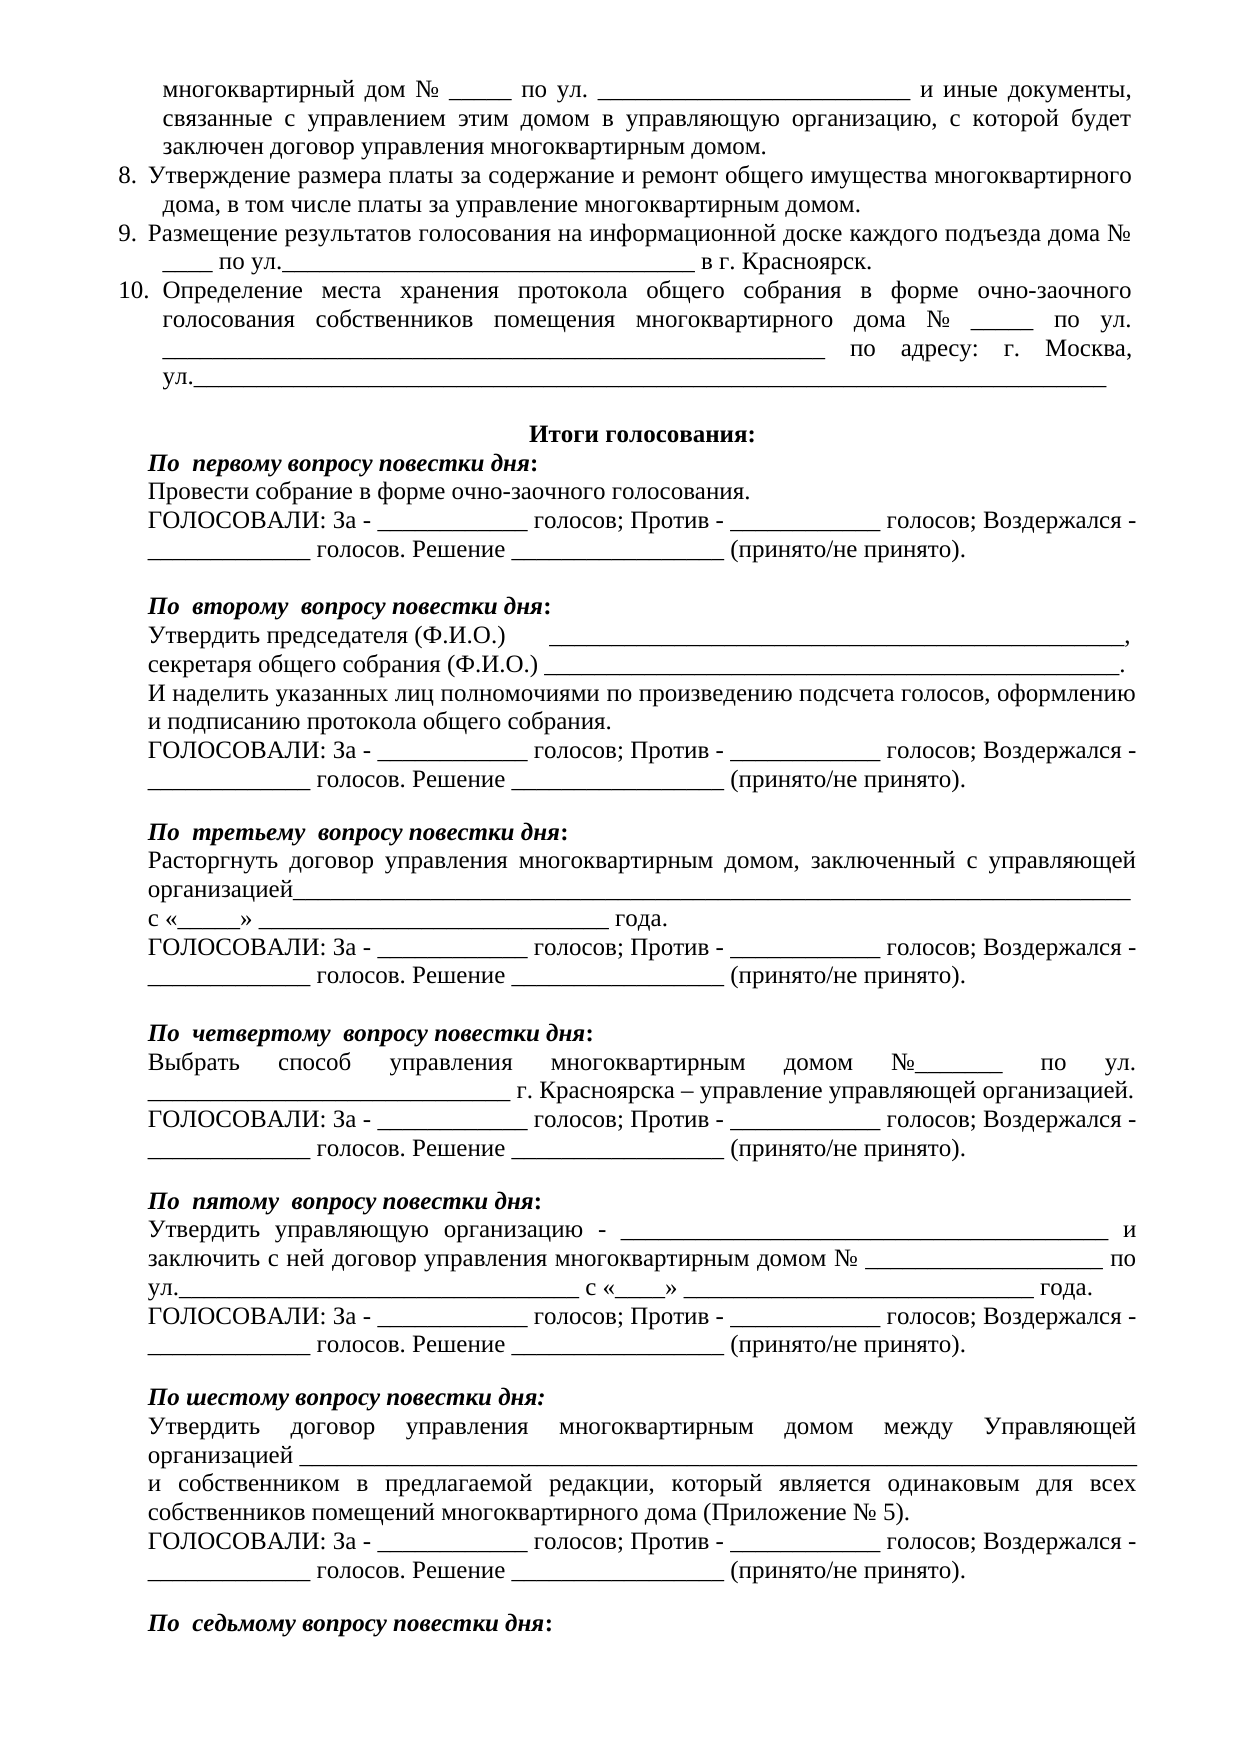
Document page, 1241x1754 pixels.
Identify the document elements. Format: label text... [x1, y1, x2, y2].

text По пятому вопросу повестки дня: [148, 1186, 1137, 1214]
text секретаря общего собрания (Ф.И.О.) ______________________________________________. [148, 649, 1137, 678]
text По седьмому вопросу повестки дня: [148, 1608, 1137, 1636]
text с «_____» ____________________________ года. [148, 903, 1137, 932]
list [118, 74, 1132, 160]
text Расторгнуть договор управления многоквартирным домом, заключенный с управляющей организацией___________________________________________________________________ [148, 845, 1137, 903]
text Провести собрание в форме очно-заочного голосования. [148, 476, 1137, 505]
list Определение места хранения протокола общего собрания в форме очно-заочного голосования собственников помещения многоквартирного дома № _____ по ул. _____________________________________________________ по адресу: г. Москва, ул._________________________________________________________________________ [118, 275, 1132, 390]
text И наделить указанных лиц полномочиями по произведению подсчета голосов, оформлению и подписанию протокола общего собрания. [148, 678, 1137, 735]
text По шестому вопросу повестки дня: [148, 1382, 1137, 1411]
text По второму вопросу повестки дня: [148, 591, 1137, 620]
text Утвердить договор управления многоквартирным домом между Управляющей организацией ___________________________________________________________________ и собственником в предлагаемой редакции, который является одинаковым для всех собственников помещений многоквартирного дома (Приложение № 5). [148, 1411, 1137, 1526]
text Итоги голосования: [148, 419, 1137, 448]
text Выбрать способ управления многоквартирным домом №_______ по ул. _____________________________ г. Красноярска – управление управляющей организацией. [148, 1047, 1137, 1104]
list Размещение результатов голосования на информационной доске каждого подъезда дома № ____ по ул._________________________________ в г. Красноярск. [118, 218, 1132, 275]
list Утверждение размера платы за содержание и ремонт общего имущества многоквартирного дома, в том числе платы за управление многоквартирным домом. [118, 160, 1132, 218]
text По первому вопросу повестки дня: [148, 448, 1137, 476]
text Утвердить председателя (Ф.И.О.) ______________________________________________, [148, 620, 1137, 649]
text Утвердить управляющую организацию - _______________________________________ и заключить с ней договор управления многоквартирным домом № ___________________ по ул.________________________________ с «____» ____________________________ года. [148, 1214, 1137, 1301]
text По третьему вопросу повестки дня: [148, 817, 1137, 845]
text По четвертому вопросу повестки дня: [148, 1018, 1137, 1047]
